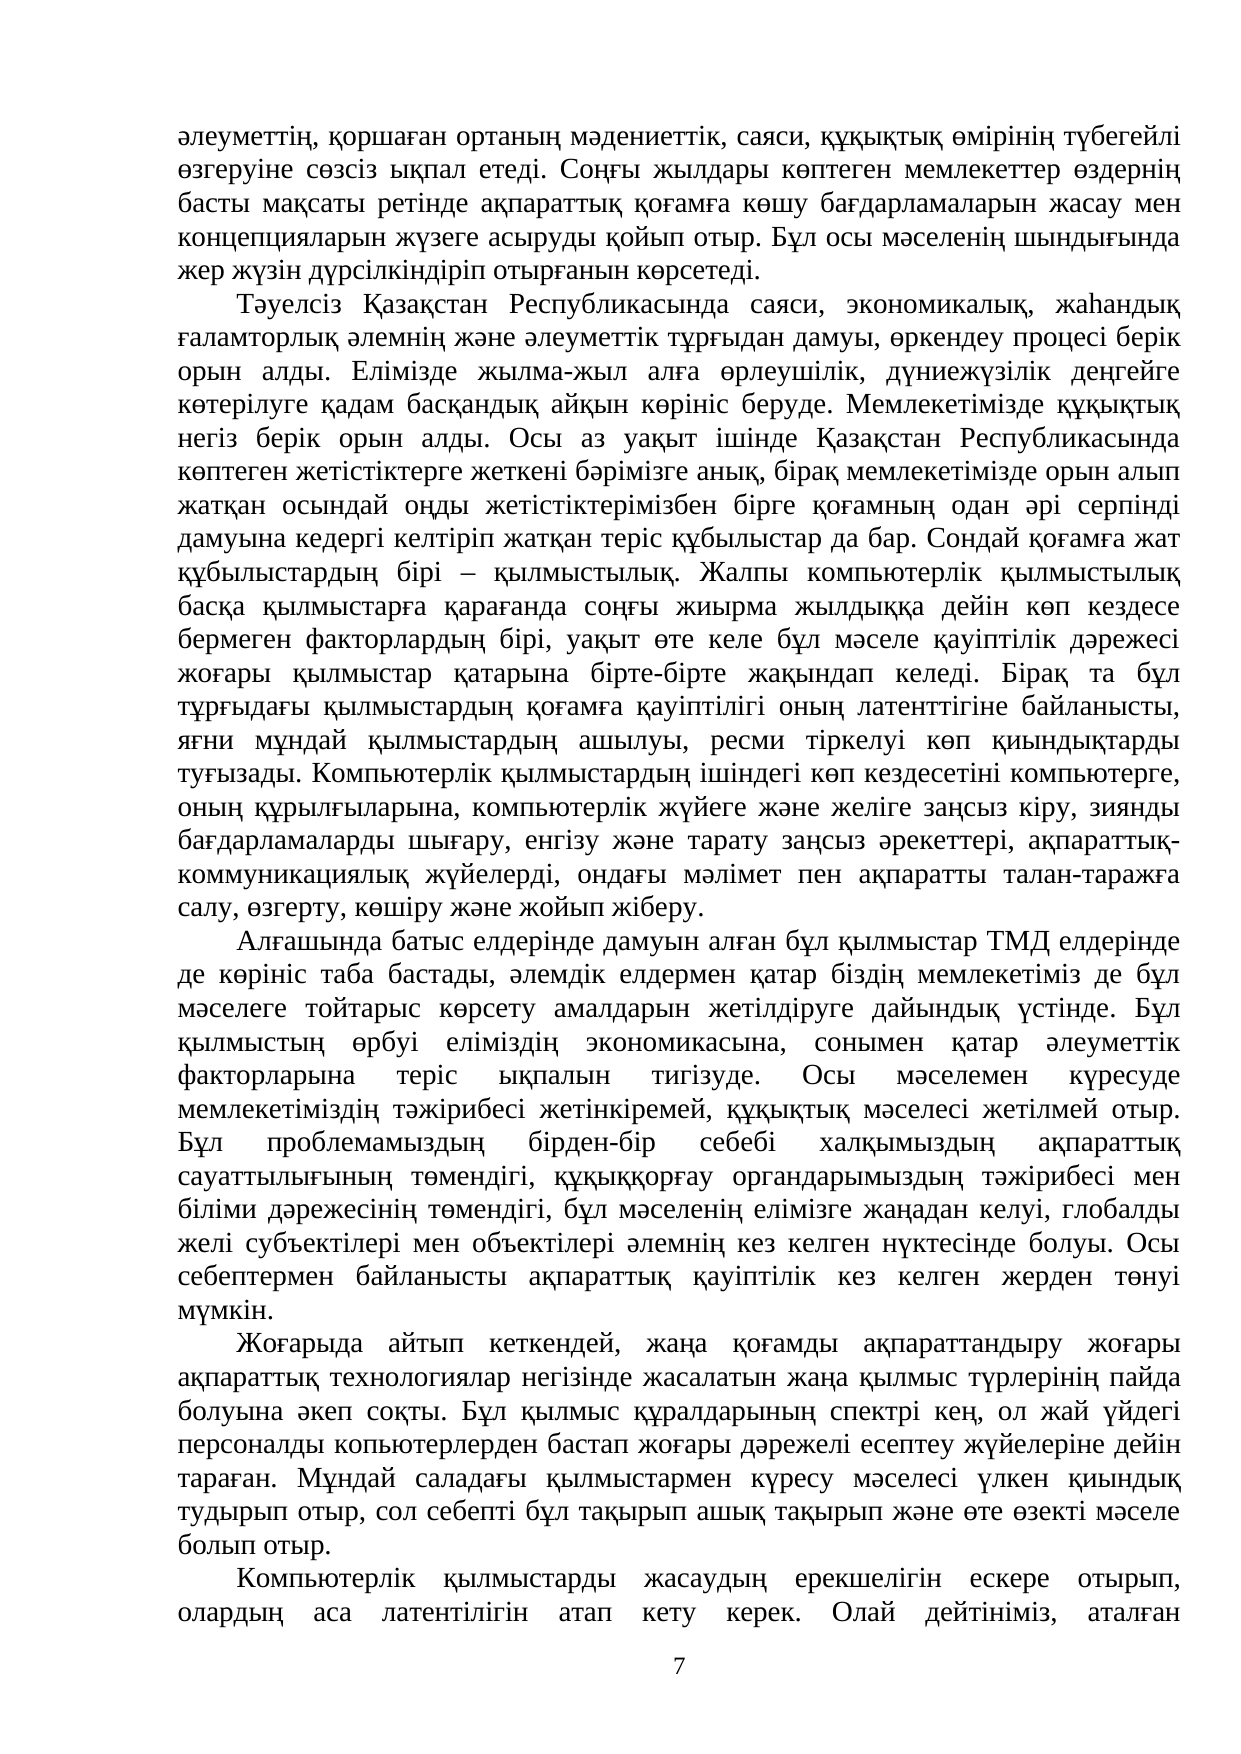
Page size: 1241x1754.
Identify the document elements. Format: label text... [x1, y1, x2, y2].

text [177, 118, 1181, 286]
text Алғашында батыс елдерінде дамуын алған бұл қылмыстар ТМД елдерінде де көрініс таба бастады, әлемдік елдермен қатар біздің мемлекетіміз де бұл мәселеге тойтарыс көрсету амалдарын жетілдіруге дайындық үстінде. Бұл қылмыстың өрбуі еліміздің экономикасына, сонымен қатар әлеуметтік факторларына теріс ықпалын тигізуде. Осы мәселемен күресуде мемлекетіміздің тәжірибесі жетінкіремей, құқықтық мәселесі жетілмей отыр. Бұл проблемамыздың бірден-бір себебі халқымыздың ақпараттық сауаттылығының төмендігі, құқыққорғау органдарымыздың тәжірибесі мен біліми дәрежесінің төмендігі, бұл мәселенің елімізге жаңадан келуі, глобалды желі субъектілері мен объектілері әлемнің кез келген нүктесінде болуы. Осы себептермен байланысты ақпараттық қауіптілік кез келген жерден төнуі мүмкін. [177, 923, 1181, 1326]
text Жоғарыда айтып кеткендей, жаңа қоғамды ақпараттандыру жоғары ақпараттық технологиялар негізінде жасалатын жаңа қылмыс түрлерінің пайда болуына әкеп соқты. Бұл қылмыс құралдарының спектрі кең, ол жай үйдегі персоналды копьютерлерден бастап жоғары дәрежелі есептеу жүйелеріне дейін тараған. Мұндай саладағы қылмыстармен күресу мәселесі үлкен қиындық тудырып отыр, сол себепті бұл тақырып ашық тақырып және өте өзекті мәселе болып отыр. [177, 1326, 1181, 1560]
text Тәуелсіз Қазақстан Республикасында саяси, экономикалық, жаһандық ғаламторлық әлемнің және әлеуметтік тұрғыдан дамуы, өркендеу процесі берік орын алды. Елімізде жылма-жыл алға өрлеушілік, дүниежүзілік деңгейге көтерілуге қадам басқандық айқын көрініс беруде. Мемлекетімізде құқықтық негіз берік орын алды. Осы аз уақыт ішінде Қазақстан Республикасында көптеген жетістіктерге жеткені бәрімізге анық, бірақ мемлекетімізде орын алып жатқан осындай оңды жетістіктерімізбен бірге қоғамның одан әрі серпінді дамуына кедергі келтіріп жатқан теріс құбылыстар да бар. Сондай қоғамға жат құбылыстардың бірі – қылмыстылық. Жалпы компьютерлік қылмыстылық басқа қылмыстарға қарағанда соңғы жиырма жылдыққа дейін көп кездесе бермеген факторлардың бірі, уақыт өте келе бұл мәселе қауіптілік дәрежесі жоғары қылмыстар қатарына бірте-бірте жақындап келеді. Бірақ та бұл тұрғыдағы қылмыстардың қоғамға қауіптілігі оның латенттігіне байланысты, яғни мұндай қылмыстардың ашылуы, ресми тіркелуі көп қиындықтарды туғызады. Компьютерлік қылмыстардың ішіндегі көп кездесетіні компьютерге, оның құрылғыларына, компьютерлік жүйеге және желіге заңсыз кіру, зиянды бағдарламаларды шығару, енгізу және тарату заңсыз әрекеттері, ақпараттық-коммуникациялық жүйелерді, ондағы мәлімет пен ақпаратты талан-таражға салу, өзгерту, көшіру және жойып жіберу. [177, 286, 1181, 923]
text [177, 1560, 1181, 1627]
